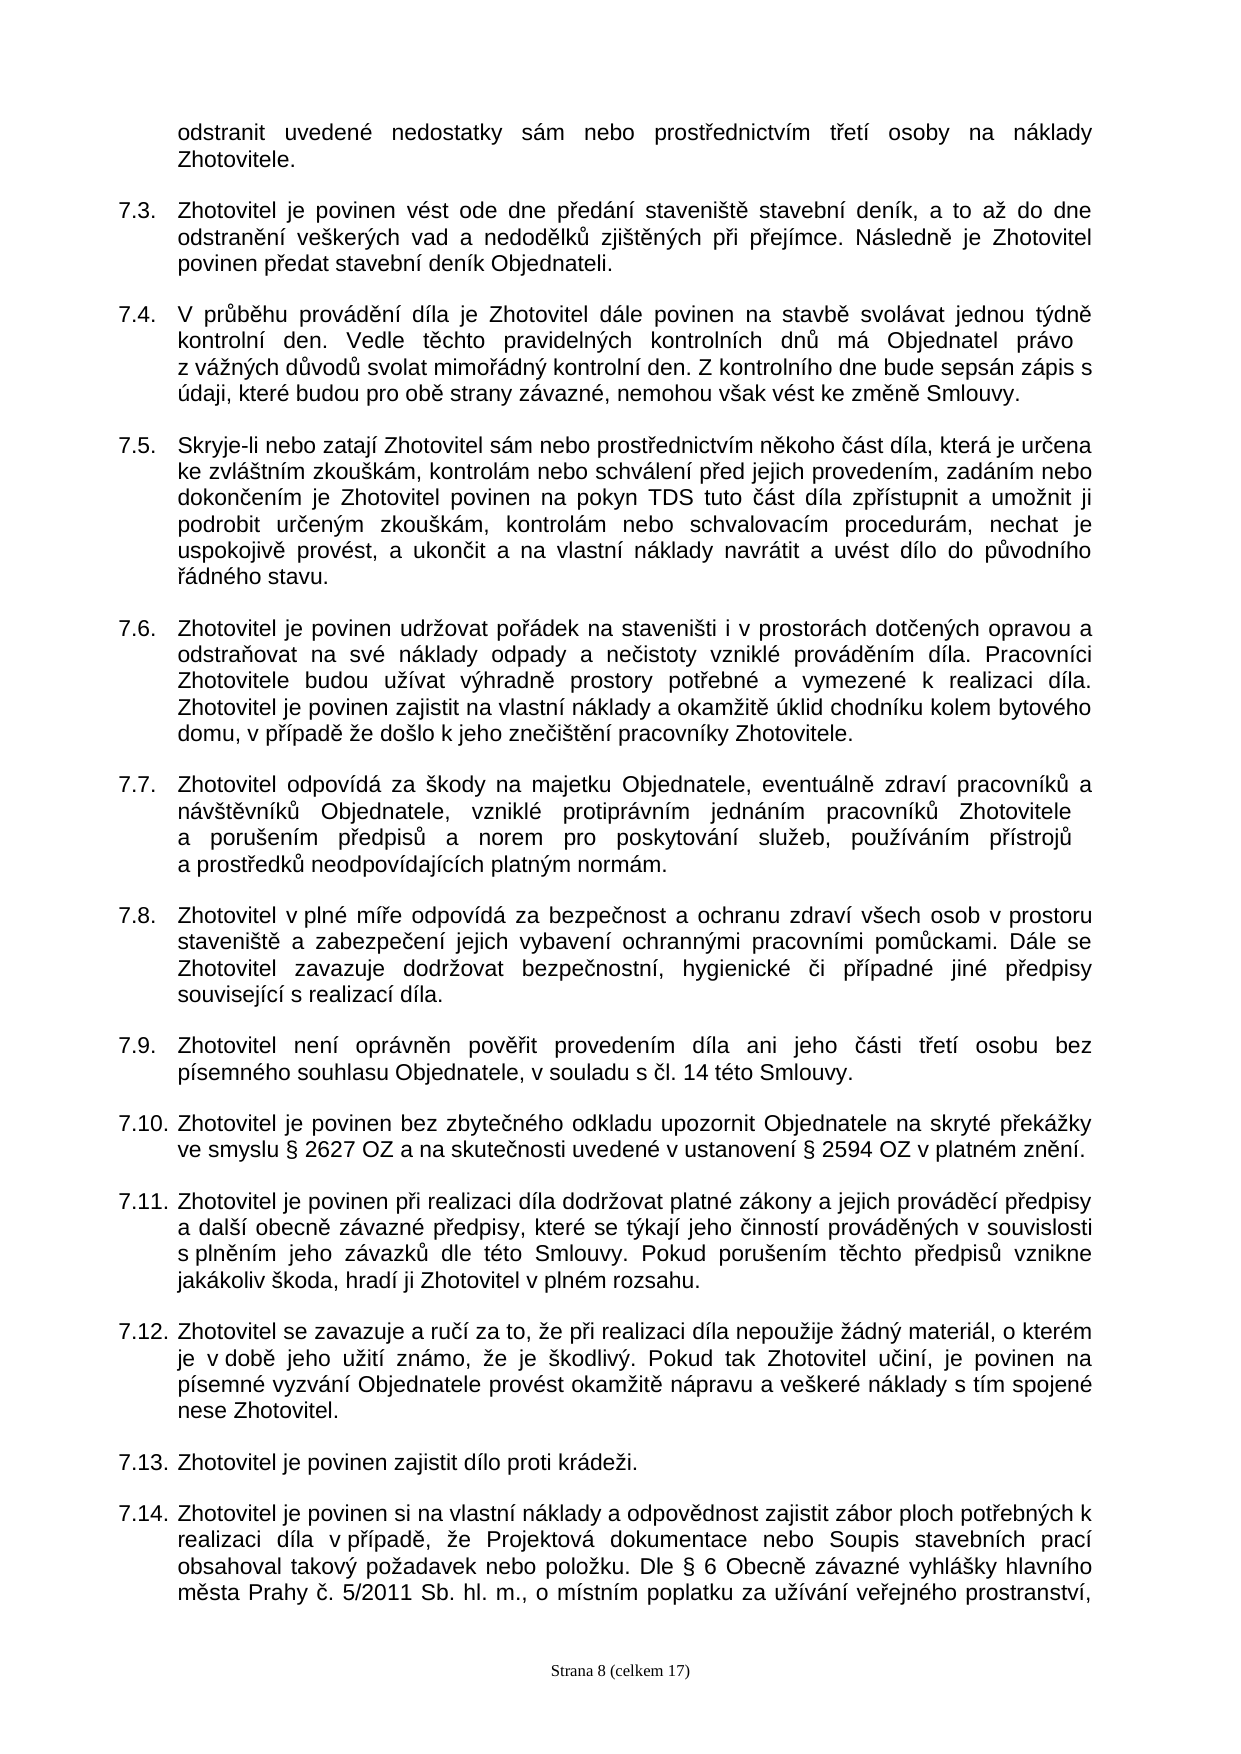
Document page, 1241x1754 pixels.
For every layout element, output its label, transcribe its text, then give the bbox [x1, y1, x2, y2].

list Zhotovitel je povinen udržovat pořádek na staveništi i v prostorách dotčených opravou a odstraňovat na své náklady odpady a nečistoty vzniklé prováděním díla. Pracovníci Zhotovitele budou užívat výhradně prostory potřebné a vymezené k realizaci díla. Zhotovitel je povinen zajistit na vlastní náklady a okamžitě úklid chodníku kolem bytového domu, v případě že došlo k jeho znečištění pracovníky Zhotovitele. [118, 615, 1093, 746]
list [118, 1500, 1093, 1605]
list Zhotovitel je povinen bez zbytečného odkladu upozornit Objednatele na skryté překážky ve smyslu § 2627 OZ a na skutečnosti uvedené v ustanovení § 2594 OZ v platném znění. [118, 1110, 1093, 1163]
list Zhotovitel je povinen zajistit dílo proti krádeži. [118, 1448, 1093, 1475]
list Zhotovitel odpovídá za škody na majetku Objednatele, eventuálně zdraví pracovníků a návštěvníků Objednatele, vzniklé protiprávním jednáním pracovníků Zhotovitele a porušením předpisů a norem pro poskytování služeb, používáním přístrojů a prostředků neodpovídajících platným normám. [118, 771, 1093, 877]
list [118, 119, 1093, 172]
list Zhotovitel je povinen vést ode dne předání staveniště stavební deník, a to až do dne odstranění veškerých vad a nedodělků zjištěných při přejímce. Následně je Zhotovitel povinen předat stavební deník Objednateli. [118, 197, 1093, 276]
list Zhotovitel je povinen při realizaci díla dodržovat platné zákony a jejich prováděcí předpisy a další obecně závazné předpisy, které se týkají jeho činností prováděných v souvislosti s plněním jeho závazků dle této Smlouvy. Pokud porušením těchto předpisů vznikne jakákoliv škoda, hradí ji Zhotovitel v plném rozsahu. [118, 1188, 1093, 1293]
list V průběhu provádění díla je Zhotovitel dále povinen na stavbě svolávat jednou týdně kontrolní den. Vedle těchto pravidelných kontrolních dnů má Objednatel právo z vážných důvodů svolat mimořádný kontrolní den. Z kontrolního dne bude sepsán zápis s údaji, které budou pro obě strany závazné, nemohou však vést ke změně Smlouvy. [118, 301, 1093, 407]
list Zhotovitel není oprávněn pověřit provedením díla ani jeho části třetí osobu bez písemného souhlasu Objednatele, v souladu s čl. 14 této Smlouvy. [118, 1032, 1093, 1085]
list Zhotovitel v plné míře odpovídá za bezpečnost a ochranu zdraví všech osob v prostoru staveniště a zabezpečení jejich vybavení ochrannými pracovními pomůckami. Dále se Zhotovitel zavazuje dodržovat bezpečnostní, hygienické či případné jiné předpisy související s realizací díla. [118, 902, 1093, 1007]
list Skryje-li nebo zatají Zhotovitel sám nebo prostřednictvím někoho část díla, která je určena ke zvláštním zkouškám, kontrolám nebo schválení před jejich provedením, zadáním nebo dokončením je Zhotovitel povinen na pokyn TDS tuto část díla zpřístupnit a umožnit ji podrobit určeným zkouškám, kontrolám nebo schvalovacím procedurám, nechat je uspokojivě provést, a ukončit a na vlastní náklady navrátit a uvést dílo do původního řádného stavu. [118, 432, 1093, 590]
list Zhotovitel se zavazuje a ručí za to, že při realizaci díla nepoužije žádný materiál, o kterém je v době jeho užití známo, že je škodlivý. Pokud tak Zhotovitel učiní, je povinen na písemné vyzvání Objednatele provést okamžitě nápravu a veškeré náklady s tím spojené nese Zhotovitel. [118, 1318, 1093, 1423]
